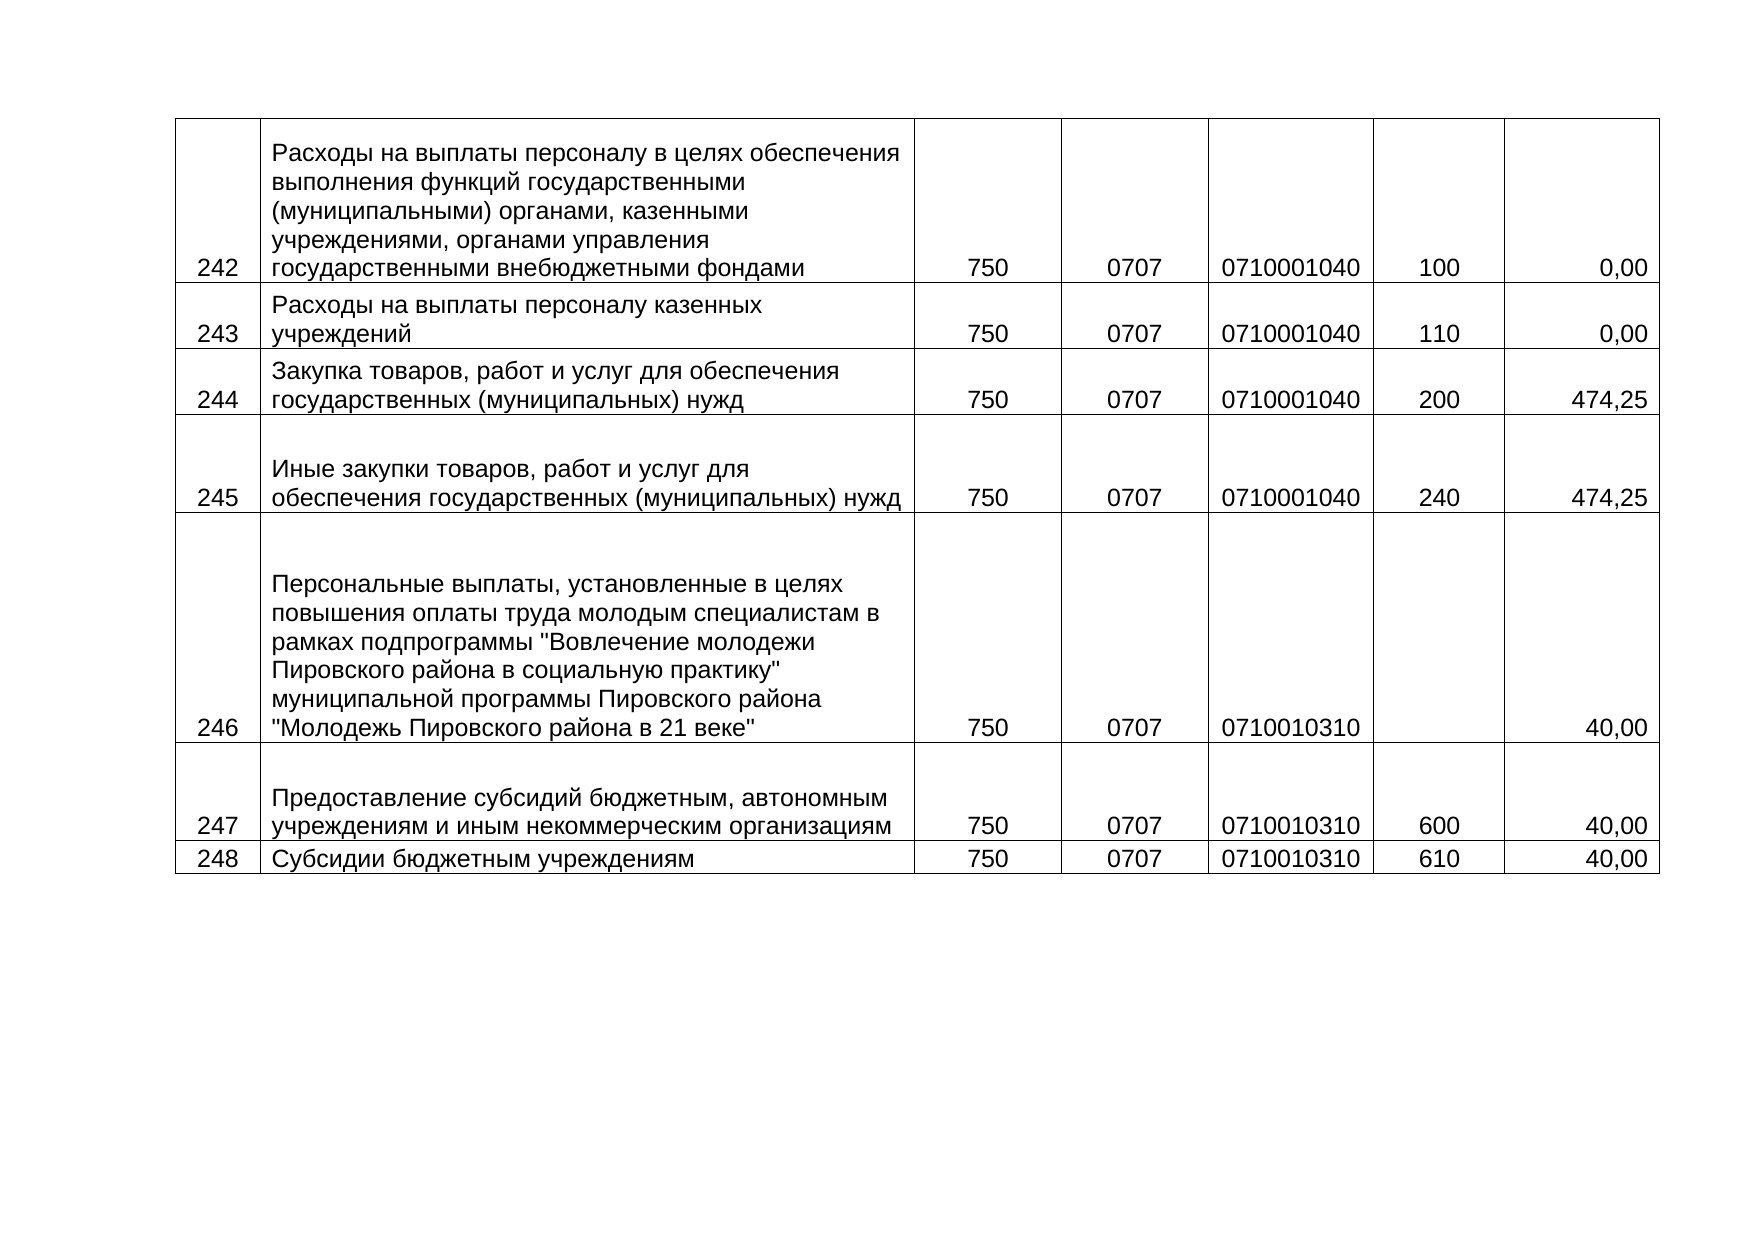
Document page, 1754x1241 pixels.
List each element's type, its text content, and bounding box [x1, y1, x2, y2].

table_cell Расходы на выплаты персоналу казенных учреждений [261, 283, 914, 348]
table_cell Иные закупки товаров, работ и услуг для обеспечения государственных (муниципальных) нужд [261, 415, 914, 512]
table_cell Предоставление субсидий бюджетным, автономным учреждениям и иным некоммерческим организациям [261, 743, 914, 840]
table_cell Закупка товаров, работ и услуг для обеспечения государственных (муниципальных) нужд [261, 349, 914, 413]
table_cell 110 [1374, 283, 1504, 348]
table_cell [1374, 513, 1504, 742]
table_cell 40,00 [1505, 743, 1659, 840]
table_cell 0707 [1062, 119, 1208, 282]
table_cell 0707 [1062, 415, 1208, 512]
table_cell 0710001040 [1209, 415, 1373, 512]
table_cell 0710010310 [1209, 743, 1373, 840]
table_cell 474,25 [1505, 415, 1659, 512]
table_cell 750 [915, 513, 1061, 742]
table_cell 243 [176, 283, 260, 348]
table_cell Персональные выплаты, установленные в целях повышения оплаты труда молодым специалистам в рамках подпрограммы "Вовлечение молодежи Пировского района в социальную практику" муниципальной программы Пировского района "Молодежь Пировского района в 21 веке" [261, 513, 914, 742]
table_cell 242 [176, 119, 260, 282]
table_cell 610 [1374, 841, 1504, 873]
table_cell 0710001040 [1209, 283, 1373, 348]
table_cell 0710001040 [1209, 119, 1373, 282]
table_cell 248 [176, 841, 260, 873]
table_cell Расходы на выплаты персоналу в целях обеспечения выполнения функций государственными (муниципальными) органами, казенными учреждениями, органами управления государственными внебюджетными фондами [261, 119, 914, 282]
table_cell 40,00 [1505, 513, 1659, 742]
table_cell Субсидии бюджетным учреждениям [261, 841, 914, 873]
table_cell 750 [915, 743, 1061, 840]
table_cell 474,25 [1505, 349, 1659, 413]
table_cell 0710010310 [1209, 513, 1373, 742]
table_cell 40,00 [1505, 841, 1659, 873]
table_cell 600 [1374, 743, 1504, 840]
table_cell 750 [915, 283, 1061, 348]
table_cell 750 [915, 349, 1061, 413]
table_cell 245 [176, 415, 260, 512]
table_cell 246 [176, 513, 260, 742]
table_cell 0707 [1062, 349, 1208, 413]
table_cell 0707 [1062, 283, 1208, 348]
table_cell 200 [1374, 349, 1504, 413]
table_cell 0710001040 [1209, 349, 1373, 413]
table_cell 240 [1374, 415, 1504, 512]
table_cell 0707 [1062, 513, 1208, 742]
table_cell 0707 [1062, 743, 1208, 840]
table_cell 750 [915, 841, 1061, 873]
table_cell 100 [1374, 119, 1504, 282]
table_cell 750 [915, 119, 1061, 282]
table_cell 0,00 [1505, 119, 1659, 282]
table_cell 0707 [1062, 841, 1208, 873]
table_cell 0,00 [1505, 283, 1659, 348]
table_cell 244 [176, 349, 260, 413]
table_cell 750 [915, 415, 1061, 512]
table_cell 247 [176, 743, 260, 840]
table_cell 0710010310 [1209, 841, 1373, 873]
